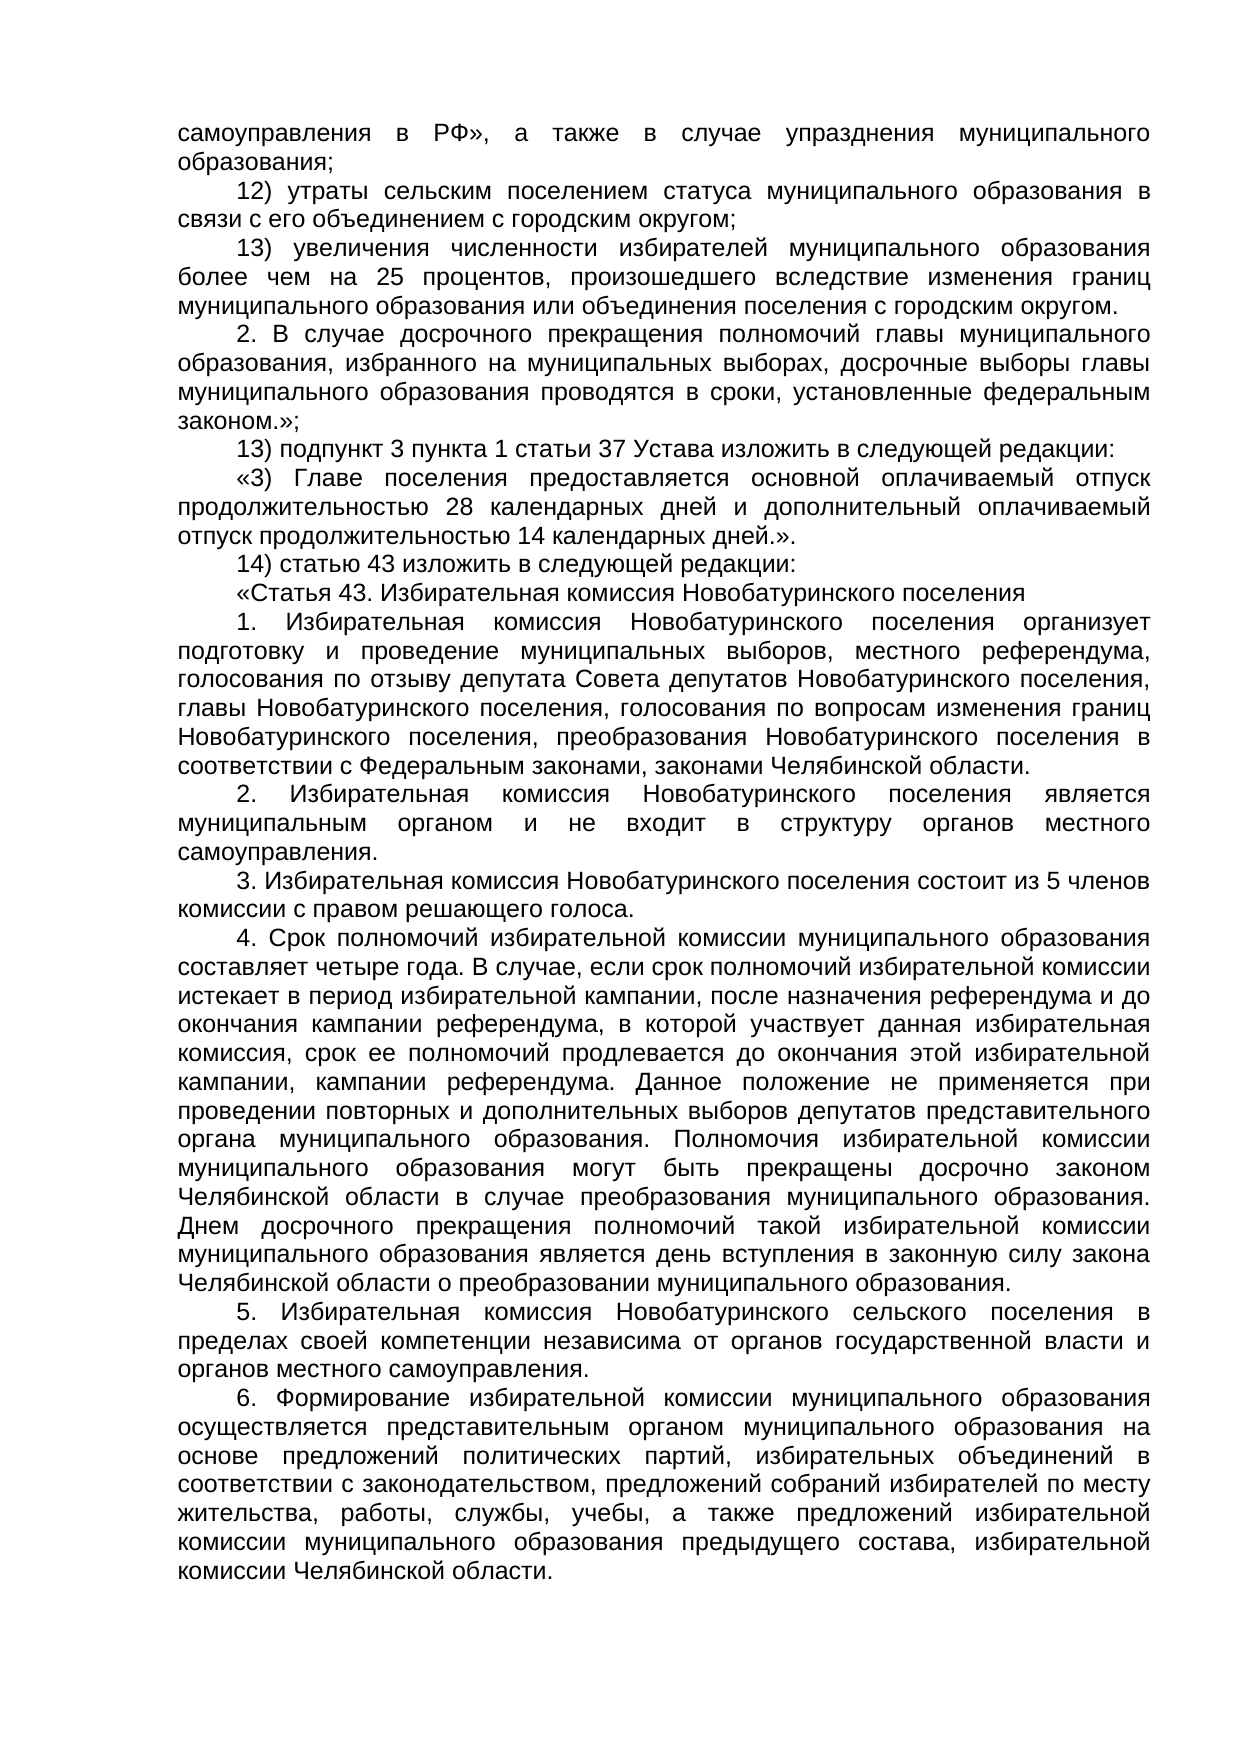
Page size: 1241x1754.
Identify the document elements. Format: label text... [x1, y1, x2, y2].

text 12) утраты сельским поселением статуса муниципального образования в связи с его объединением с городским округом; [177, 176, 1152, 233]
text 5. Избирательная комиссия Новобатуринского сельского поселения в пределах своей компетенции независима от органов государственной власти и органов местного самоуправления. [177, 1297, 1152, 1383]
text «3) Главе поселения предоставляется основной оплачиваемый отпуск продолжительностью 28 календарных дней и дополнительный оплачиваемый отпуск продолжительностью 14 календарных дней.». [177, 463, 1152, 549]
text 14) статью 43 изложить в следующей редакции: [177, 549, 1152, 578]
text «Статья 43. Избирательная комиссия Новобатуринского поселения [177, 578, 1152, 607]
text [177, 118, 1152, 176]
text 13) увеличения численности избирателей муниципального образования более чем на 25 процентов, произошедшего вследствие изменения границ муниципального образования или объединения поселения с городским округом. [177, 233, 1152, 319]
text 13) подпункт 3 пункта 1 статьи 37 Устава изложить в следующей редакции: [177, 434, 1152, 463]
text 2. В случае досрочного прекращения полномочий главы муниципального образования, избранного на муниципальных выборах, досрочные выборы главы муниципального образования проводятся в сроки, установленные федеральным законом.»; [177, 319, 1152, 434]
text 6. Формирование избирательной комиссии муниципального образования осуществляется представительным органом муниципального образования на основе предложений политических партий, избирательных объединений в соответствии с законодательством, предложений собраний избирателей по месту жительства, работы, службы, учебы, а также предложений избирательной комиссии муниципального образования предыдущего состава, избирательной комиссии Челябинской области. [177, 1383, 1152, 1584]
text 2. Избирательная комиссия Новобатуринского поселения является муниципальным органом и не входит в структуру органов местного самоуправления. [177, 779, 1152, 866]
text 1. Избирательная комиссия Новобатуринского поселения организует подготовку и проведение муниципальных выборов, местного референдума, голосования по отзыву депутата Совета депутатов Новобатуринского поселения, главы Новобатуринского поселения, голосования по вопросам изменения границ Новобатуринского поселения, преобразования Новобатуринского поселения в соответствии с Федеральным законами, законами Челябинской области. [177, 607, 1152, 779]
text 3. Избирательная комиссия Новобатуринского поселения состоит из 5 членов комиссии с правом решающего голоса. [177, 866, 1152, 923]
text 4. Срок полномочий избирательной комиссии муниципального образования составляет четыре года. В случае, если срок полномочий избирательной комиссии истекает в период избирательной кампании, после назначения референдума и до окончания кампании референдума, в которой участвует данная избирательная комиссия, срок ее полномочий продлевается до окончания этой избирательной кампании, кампании референдума. Данное положение не применяется при проведении повторных и дополнительных выборов депутатов представительного органа муниципального образования. Полномочия избирательной комиссии муниципального образования могут быть прекращены досрочно законом Челябинской области в случае преобразования муниципального образования. Днем досрочного прекращения полномочий такой избирательной комиссии муниципального образования является день вступления в законную силу закона Челябинской области о преобразовании муниципального образования. [177, 923, 1152, 1297]
